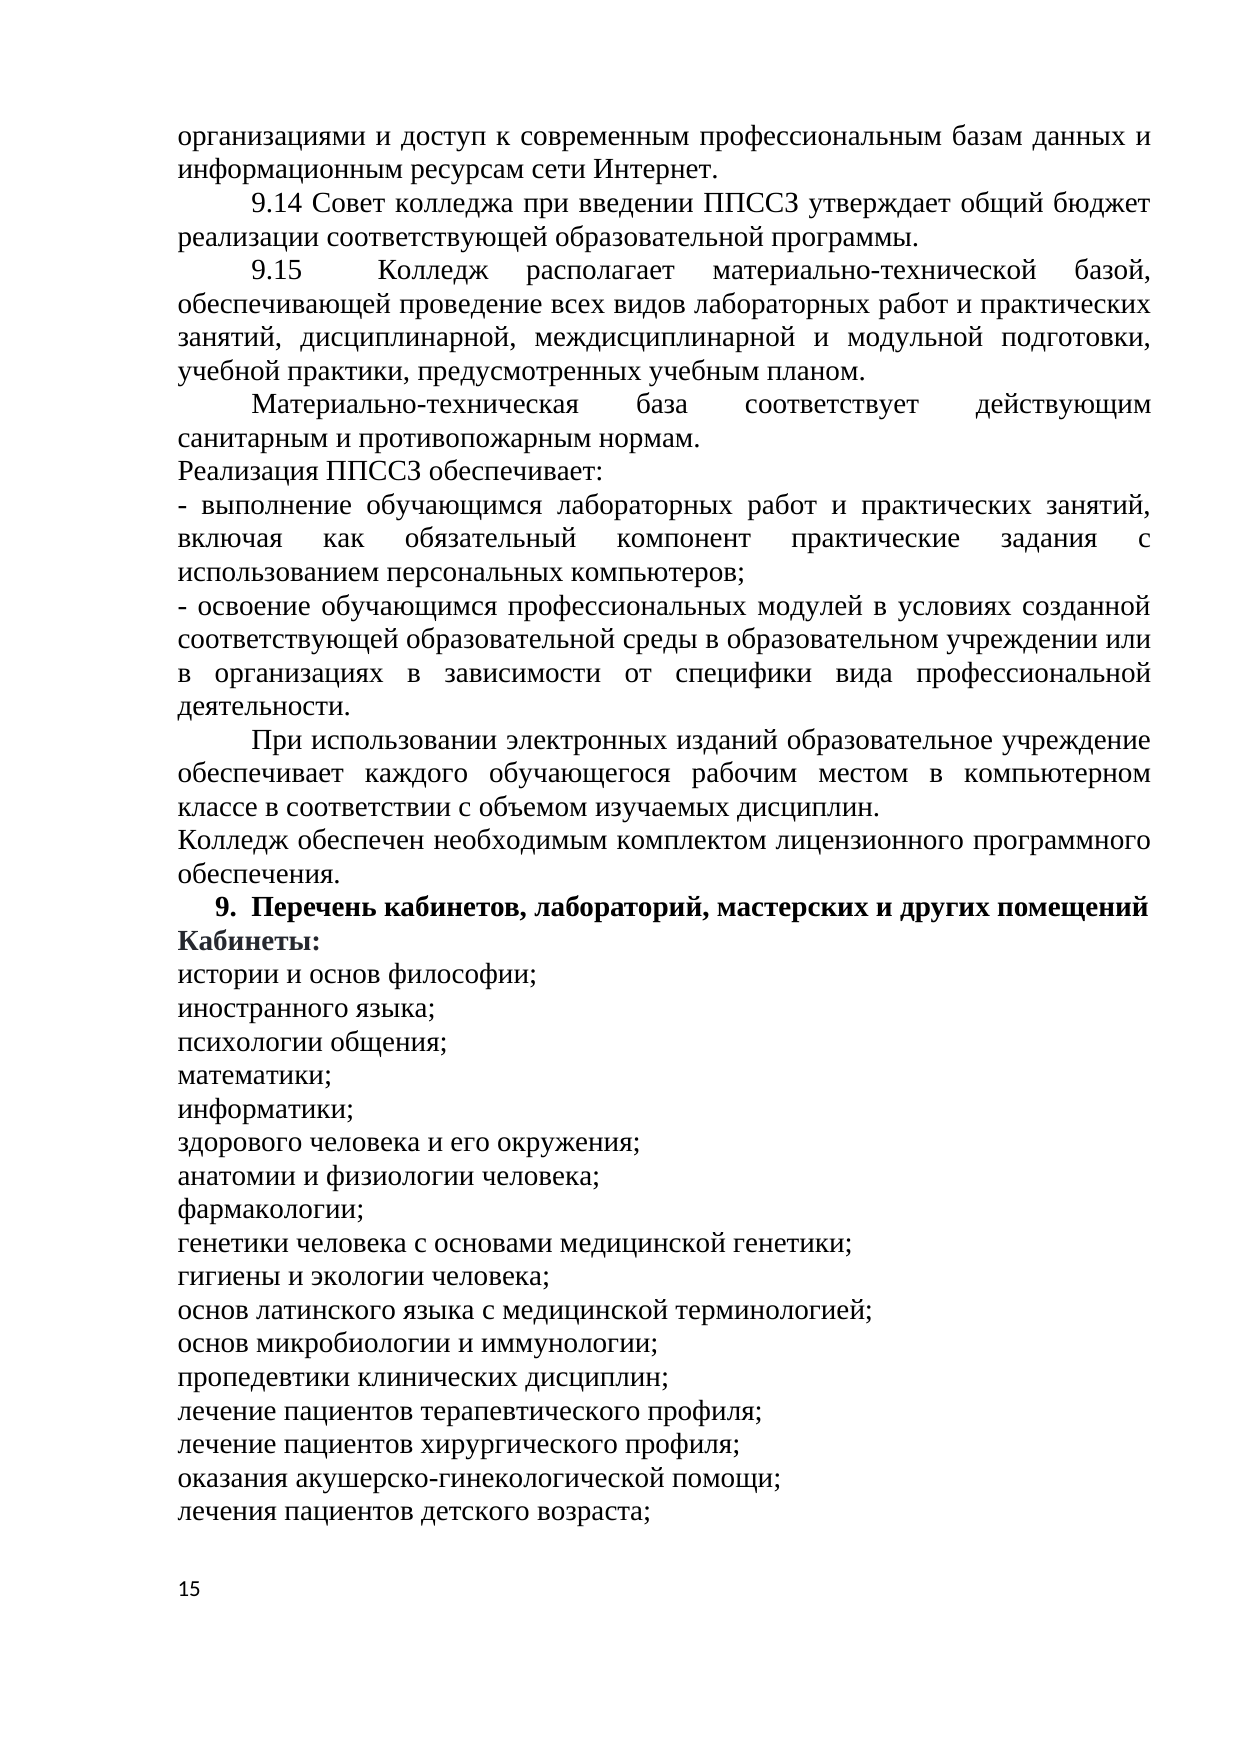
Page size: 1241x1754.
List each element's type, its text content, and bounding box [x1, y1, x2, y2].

text лечение пациентов хирургического профиля; [177, 1426, 1152, 1460]
text 9.14 Совет колледжа при введении ППССЗ утверждает общий бюджет реализации соответствующей образовательной программы. [177, 185, 1152, 252]
text информатики; [177, 1091, 1152, 1124]
text основ латинского языка с медицинской терминологией; [177, 1292, 1152, 1326]
text Кабинеты: [177, 923, 1152, 957]
text лечение пациентов терапевтического профиля; [177, 1393, 1152, 1426]
text фармакологии; [177, 1191, 1152, 1225]
text - освоение обучающимся профессиональных модулей в условиях созданной соответствующей образовательной среды в образовательном учреждении или в организациях в зависимости от специфики вида профессиональной деятельности. [177, 588, 1152, 722]
text анатомии и физиологии человека; [177, 1158, 1152, 1191]
text математики; [177, 1057, 1152, 1091]
text гигиены и экологии человека; [177, 1258, 1152, 1292]
text лечения пациентов детского возраста; [177, 1493, 1152, 1527]
text При использовании электронных изданий образовательное учреждение обеспечивает каждого обучающегося рабочим местом в компьютерном классе в соответствии с объемом изучаемых дисциплин. [177, 722, 1152, 822]
text истории и основ философии; [177, 957, 1152, 990]
subtitle Перечень кабинетов, лабораторий, мастерских и других помещений [215, 889, 1152, 923]
text пропедевтики клинических дисциплин; [177, 1359, 1152, 1393]
text Материально-техническая база соответствует действующим санитарным и противопожарным нормам. [177, 386, 1152, 453]
text психологии общения; [177, 1024, 1152, 1057]
text Колледж обеспечен необходимым комплектом лицензионного программного обеспечения. [177, 822, 1152, 889]
text здорового человека и его окружения; [177, 1124, 1152, 1158]
text 9.15 Колледж располагает материально-технической базой, обеспечивающей проведение всех видов лабораторных работ и практических занятий, дисциплинарной, междисциплинарной и модульной подготовки, учебной практики, предусмотренных учебным планом. [177, 252, 1152, 386]
text основ микробиологии и иммунологии; [177, 1326, 1152, 1359]
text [177, 118, 1152, 185]
text генетики человека с основами медицинской генетики; [177, 1225, 1152, 1258]
text оказания акушерско-гинекологической помощи; [177, 1460, 1152, 1493]
text Реализация ППССЗ обеспечивает: [177, 453, 1152, 487]
text иностранного языка; [177, 990, 1152, 1024]
text - выполнение обучающимся лабораторных работ и практических занятий, включая как обязательный компонент практические задания с использованием персональных компьютеров; [177, 487, 1152, 588]
